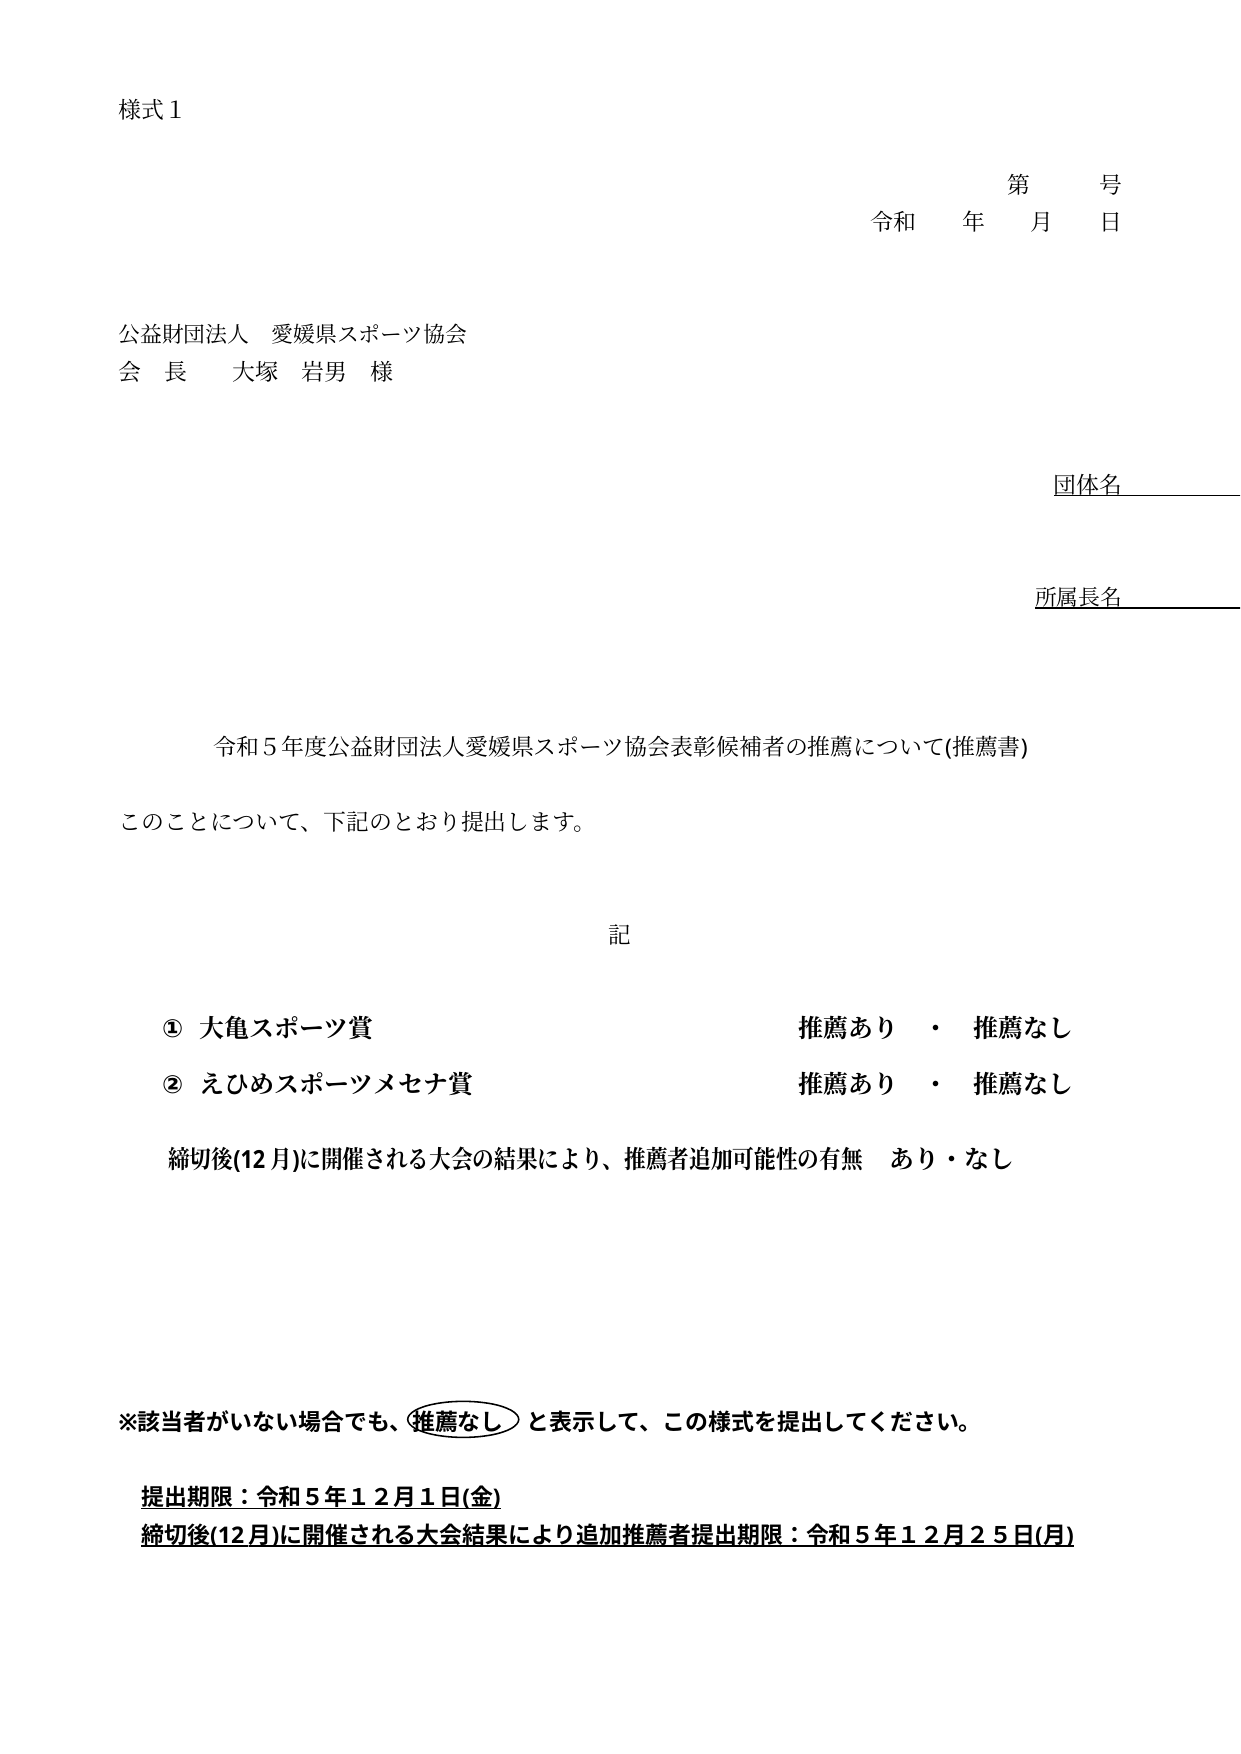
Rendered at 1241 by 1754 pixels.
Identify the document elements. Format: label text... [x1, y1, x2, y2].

subtitle 団体名 [118, 464, 1122, 502]
text ※該当者がいない場合でも、推薦なし と表示して、この様式を提出してください。 [471, 1402, 1122, 1439]
list 大亀スポーツ賞 推薦あり ・ 推薦なし [162, 1008, 1122, 1046]
text 所属長名 [118, 577, 1122, 614]
list えひめスポーツメセナ賞 推薦あり ・ 推薦なし [162, 1064, 1122, 1102]
text 締切後(12月)に開催される大会結果により追加推薦者提出期限：令和５年１２月２５日(月) [118, 1514, 1122, 1552]
text 令和５年度公益財団法人愛媛県スポーツ協会表彰候補者の推薦について(推薦書) [118, 727, 1122, 764]
text 令和 年 月 日 [118, 202, 1122, 239]
text ※該当者がいない場合でも、推薦なし と表示して、この様式を提出してください。 [118, 1402, 455, 1439]
text このことについて、下記のとおり提出します。 [118, 802, 1122, 839]
text 締切後(12月)に開催される大会の結果により、推薦者追加可能性の有無 あり・なし [168, 1139, 1122, 1177]
text 様式１ [118, 89, 1122, 127]
text 公益財団法人 愛媛県スポーツ協会 [118, 314, 1122, 352]
text 第 号 [118, 164, 1122, 202]
text 会 長 大塚 岩男 様 [118, 352, 1122, 389]
subtitle 記 [118, 914, 1122, 952]
text 提出期限：令和５年１２月１日(金) [118, 1477, 1122, 1514]
